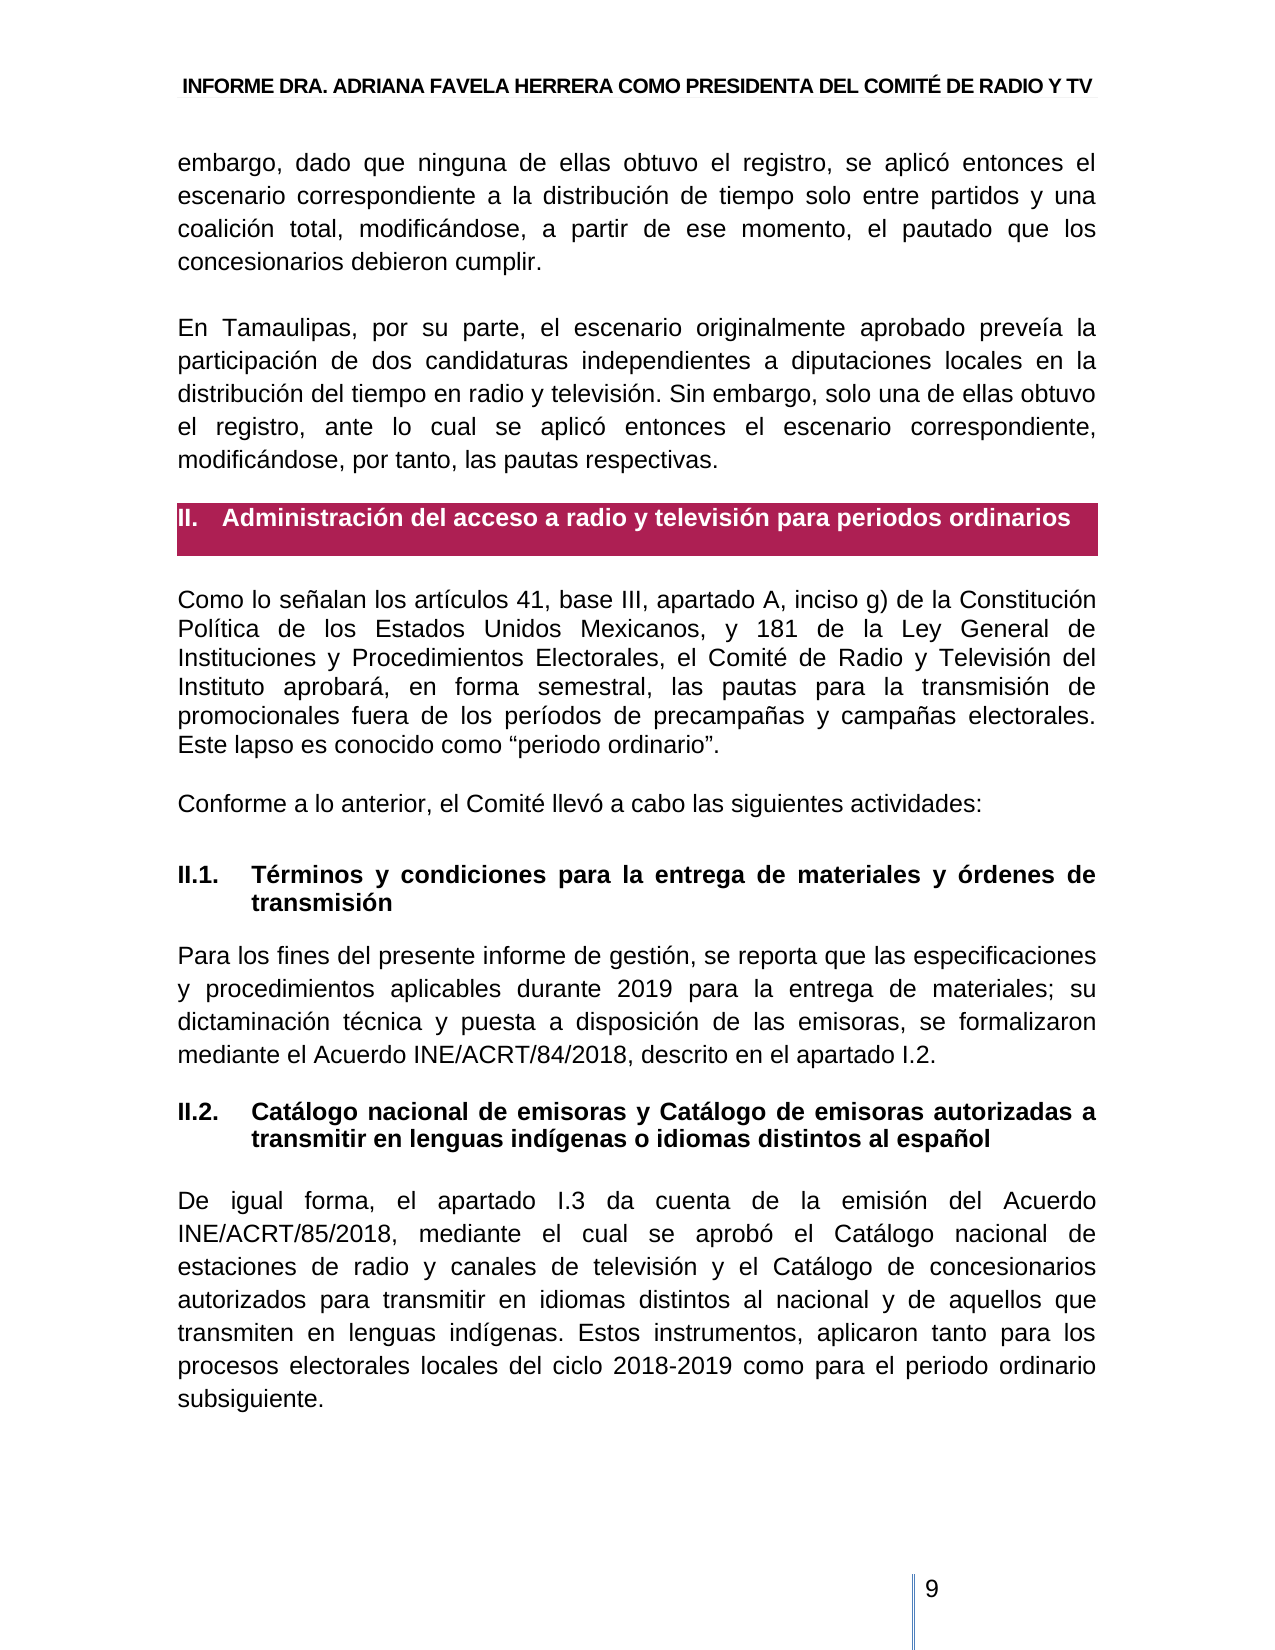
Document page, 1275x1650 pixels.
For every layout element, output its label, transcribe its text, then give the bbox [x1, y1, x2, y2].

text Conforme a lo anterior, el Comité llevó a cabo las siguientes actividades: [177, 789, 1098, 818]
text Como lo señalan los artículos 41, base III, apartado A, inciso g) de la Constitución Política de los Estados Unidos Mexicanos, y 181 de la Ley General de Instituciones y Procedimientos Electorales, el Comité de Radio y Televisión del Instituto aprobará, en forma semestral, las pautas para la transmisión de promocionales fuera de los períodos de precampañas y campañas electorales. Este lapso es conocido como “periodo ordinario”. [177, 585, 1098, 760]
text Para los fines del presente informe de gestión, se reporta que las especificaciones y procedimientos aplicables durante 2019 para la entrega de materiales; su dictaminación técnica y puesta a disposición de las emisoras, se formalizaron mediante el Acuerdo INE/ACRT/84/2018, descrito en el apartado I.2. [177, 941, 1098, 1069]
subtitle II.1. Términos y condiciones para la entrega de materiales y órdenes de transmisión [177, 862, 1098, 916]
text De igual forma, el apartado I.3 da cuenta de la emisión del Acuerdo INE/ACRT/85/2018, mediante el cual se aprobó el Catálogo nacional de estaciones de radio y canales de televisión y el Catálogo de concesionarios autorizados para transmitir en idiomas distintos al nacional y de aquellos que transmiten en lenguas indígenas. Estos instrumentos, aplicaron tanto para los procesos electorales locales del ciclo 2018-2019 como para el periodo ordinario subsiguiente. [177, 1186, 1098, 1412]
subtitle II. Administración del acceso a radio y televisión para periodos ordinarios [177, 503, 1098, 532]
subtitle II.2. Catálogo nacional de emisoras y Catálogo de emisoras autorizadas a transmitir en lenguas indígenas o idiomas distintos al español [177, 1098, 1098, 1153]
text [177, 148, 1098, 275]
text En Tamaulipas, por su parte, el escenario originalmente aprobado preveía la participación de dos candidaturas independientes a diputaciones locales en la distribución del tiempo en radio y televisión. Sin embargo, solo una de ellas obtuvo el registro, ante lo cual se aplicó entonces el escenario correspondiente, modificándose, por tanto, las pautas respectivas. [177, 313, 1098, 473]
